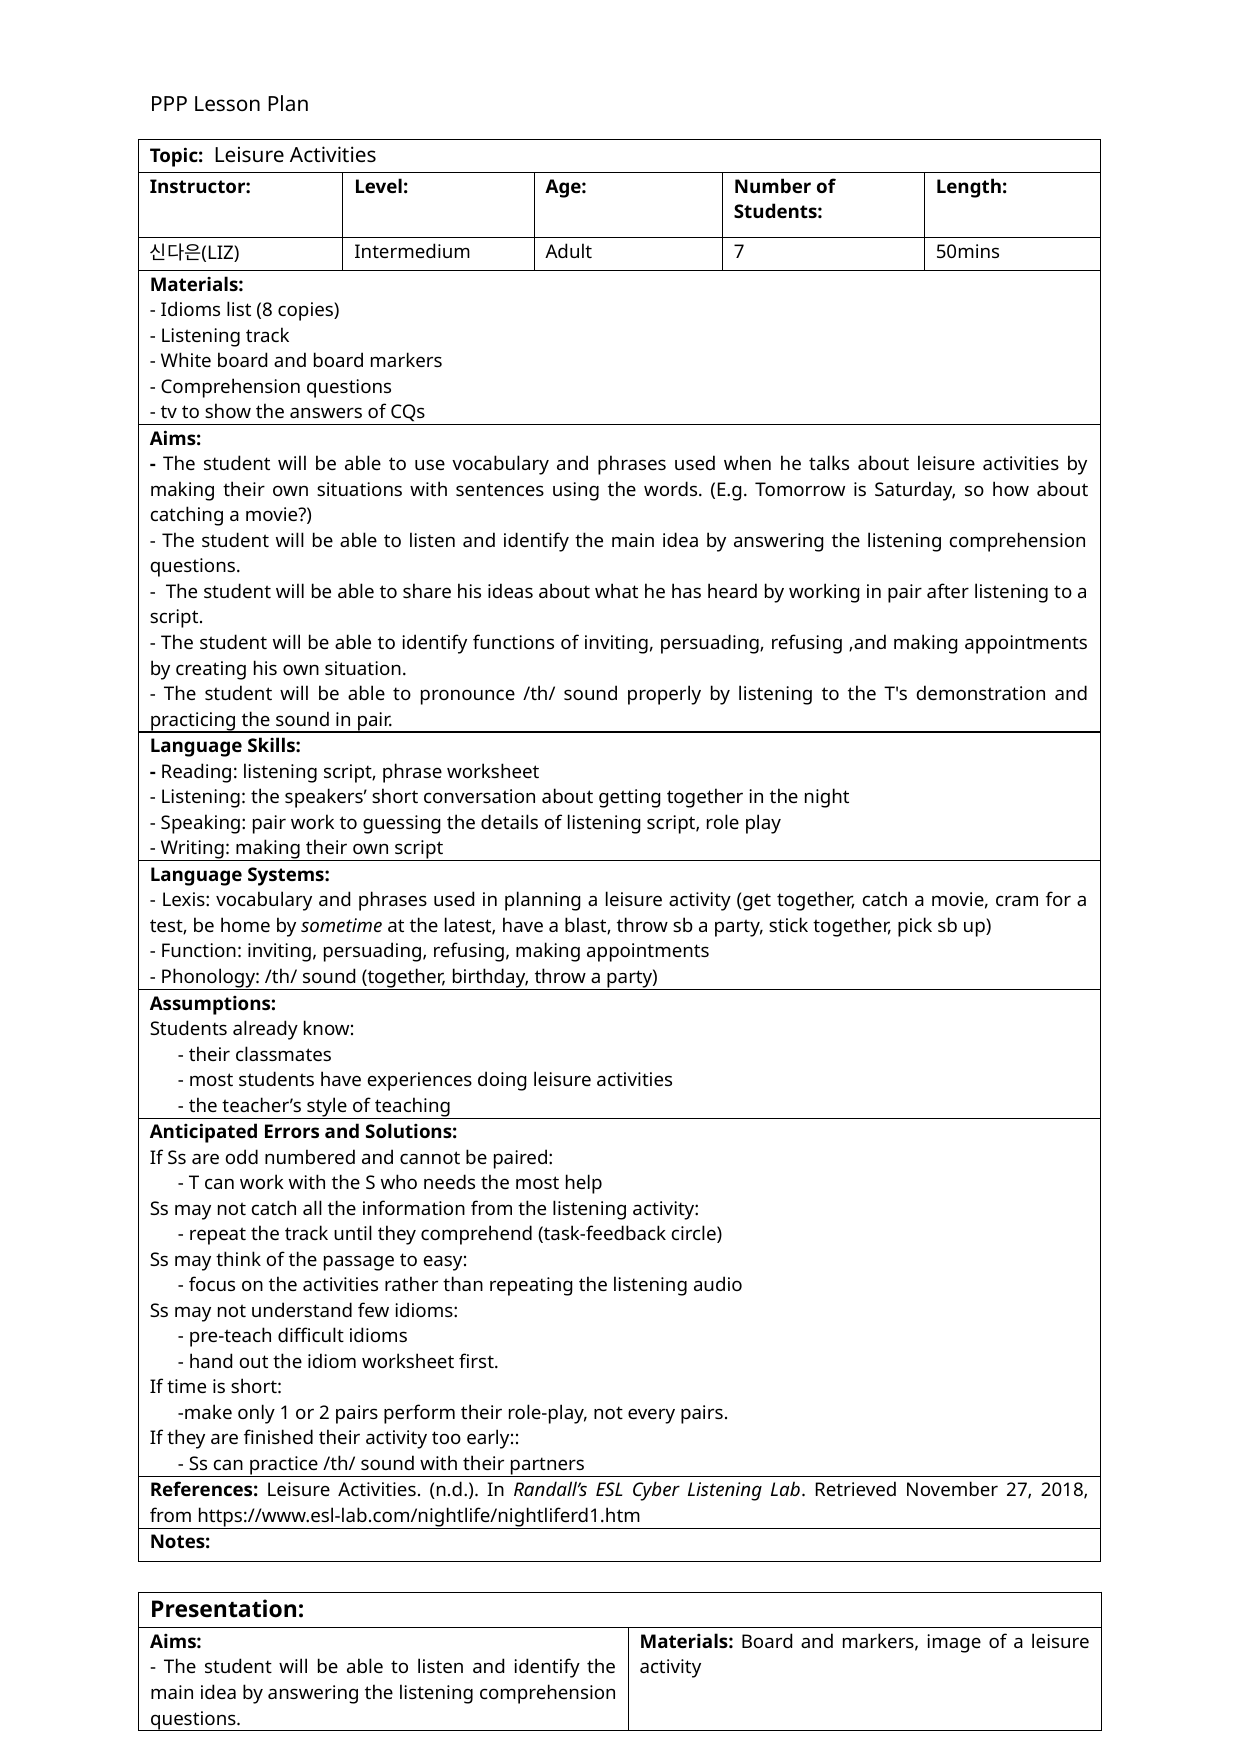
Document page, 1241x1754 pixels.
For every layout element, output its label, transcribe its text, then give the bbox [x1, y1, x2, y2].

table_cell Materials: - Idioms list (8 copies) - Listening track - White board and board markers - Comprehension questions - tv to show the answers of CQs [139, 271, 1100, 424]
table_cell Language Skills: - Reading: listening script, phrase worksheet - Listening: the speakers’ short conversation about getting together in the night - Speaking: pair work to guessing the details of listening script, role play - Writing: making their own script [139, 733, 1100, 860]
table_cell Anticipated Errors and Solutions: If Ss are odd numbered and cannot be paired: - T can work with the S who needs the most help Ss may not catch all the information from the listening activity: - repeat the track until they comprehend (task-feedback circle) Ss may think of the passage to easy: - focus on the activities rather than repeating the listening audio Ss may not understand few idioms: - pre-teach difficult idioms - hand out the idiom worksheet first. If time is short: -make only 1 or 2 pairs perform their role-play, not every pairs. If they are finished their activity too early:: - Ss can practice /th/ sound with their partners [139, 1119, 1100, 1476]
table_cell Level: [343, 173, 534, 237]
table_cell Assumptions: Students already know: - their classmates - most students have experiences doing leisure activities - the teacher’s style of teaching [139, 990, 1100, 1117]
table_cell Intermedium [343, 238, 534, 270]
table_cell Length: [925, 173, 1100, 237]
table_cell Aims: - The student will be able to use vocabulary and phrases used when he talks about leisure activities by making their own situations with sentences using the words. (E.g. Tomorrow is Saturday, so how about catching a movie?) - The student will be able to listen and identify the main idea by answering the listening comprehension questions. - The student will be able to share his ideas about what he has heard by working in pair after listening to a script. - The student will be able to identify functions of inviting, persuading, refusing ,and making appointments by creating his own situation. - The student will be able to pronounce /th/ sound properly by listening to the T's demonstration and practicing the sound in pair. [139, 425, 1100, 731]
table_header Topic: Leisure Activities [139, 140, 1100, 172]
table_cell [629, 1628, 1101, 1730]
table_cell Number of Students: [723, 173, 924, 237]
table_cell Language Systems: - Lexis: vocabulary and phrases used in planning a leisure activity (get together, catch a movie, cram for a test, be home by sometime at the latest, have a blast, throw sb a party, stick together, pick sb up) - Function: inviting, persuading, refusing, making appointments - Phonology: /th/ sound (together, birthday, throw a party) [139, 861, 1100, 989]
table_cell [139, 1628, 628, 1730]
table_cell References: Leisure Activities. (n.d.). In Randall’s ESL Cyber Listening Lab. Retrieved November 27, 2018, from https://www.esl-lab.com/nightlife/nightliferd1.htm [139, 1477, 1100, 1528]
table_cell Age: [535, 173, 722, 237]
table_cell Notes: [139, 1529, 1100, 1561]
table_cell 신다은(LIZ) [139, 238, 342, 270]
table_header Presentation: [139, 1593, 1101, 1627]
table_cell 50mins [925, 238, 1100, 270]
table_cell Adult [535, 238, 722, 270]
table_cell 7 [723, 238, 924, 270]
table_cell Instructor: [139, 173, 342, 237]
